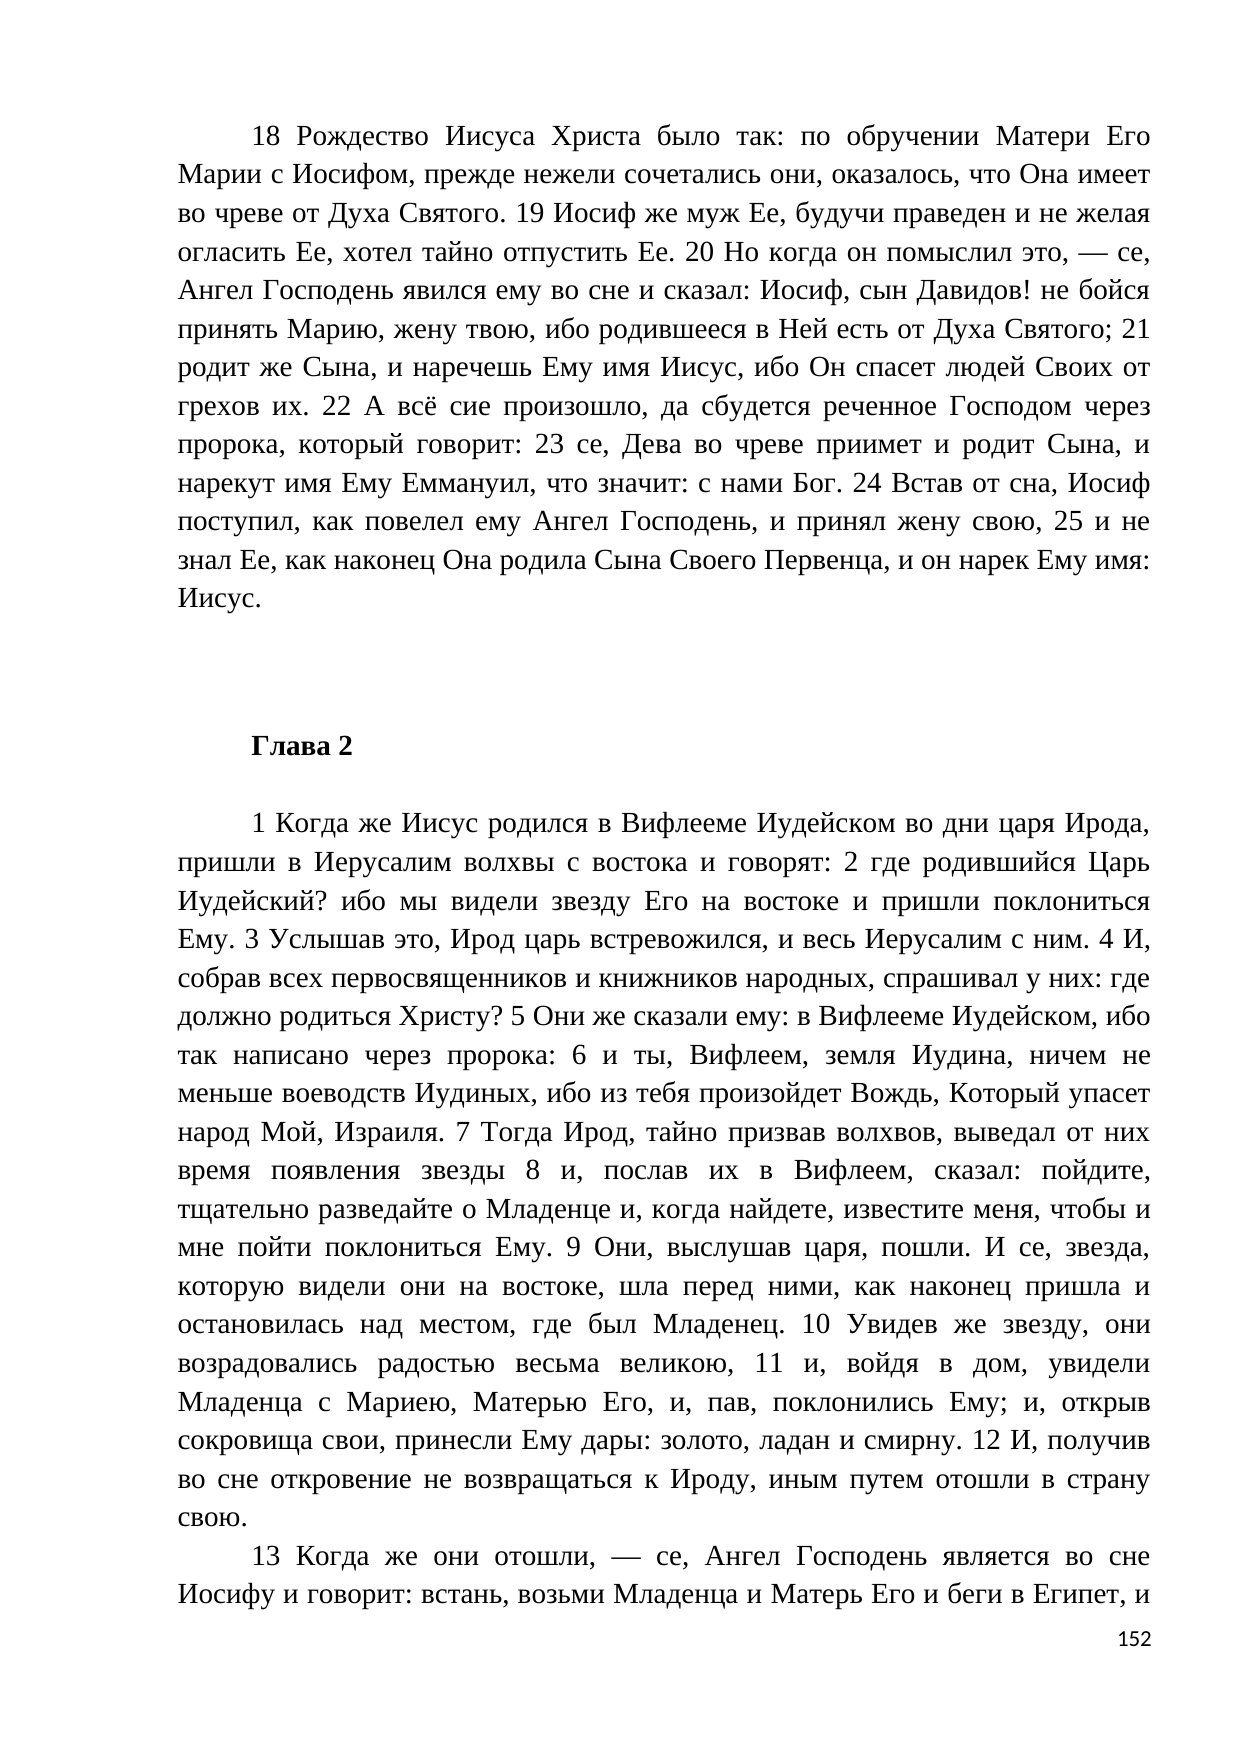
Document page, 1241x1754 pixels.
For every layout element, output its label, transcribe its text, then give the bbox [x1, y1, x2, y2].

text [177, 1538, 1152, 1610]
text 1 Когда же Иисус родился в Вифлееме Иудейском во дни царя Ирода, пришли в Иерусалим волхвы с востока и говорят: 2 где родившийся Царь Иудейский? ибо мы видели звезду Его на востоке и пришли поклониться Ему. 3 Услышав это, Ирод царь встревожился, и весь Иерусалим с ним. 4 И, собрав всех первосвященников и книжников народных, спрашивал у них: где должно родиться Христу? 5 Они же сказали ему: в Вифлееме Иудейском, ибо так написано через пророка: 6 и ты, Вифлеем, земля Иудина, ничем не меньше воеводств Иудиных, ибо из тебя произойдет Вождь, Который упасет народ Мой, Израиля. 7 Тогда Ирод, тайно призвав волхвов, выведал от них время появления звезды 8 и, послав их в Вифлеем, сказал: пойдите, тщательно разведайте о Младенце и, когда найдете, известите меня, чтобы и мне пойти поклониться Ему. 9 Они, выслушав царя, пошли. И се, звезда, которую видели они на востоке, шла перед ними, как наконец пришла и остановилась над местом, где был Младенец. 10 Увидев же звезду, они возрадовались радостью весьма великою, 11 и, войдя в дом, увидели Младенца с Мариею, Матерью Его, и, пав, поклонились Ему; и, открыв сокровища свои, принесли Ему дары: золото, ладан и смирну. 12 И, получив во сне откровение не возвращаться к Ироду, иным путем отошли в страну свою. [177, 806, 1152, 1533]
text Глава 2 [177, 728, 1152, 762]
text 18 Рождество Иисуса Христа было так: по обручении Матери Его Марии с Иосифом, прежде нежели сочетались они, оказалось, что Она имеет во чреве от Духа Святого. 19 Иосиф же муж Ее, будучи праведен и не желая огласить Ее, хотел тайно отпустить Ее. 20 Но когда он помыслил это, — се, Ангел Господень явился ему во сне и сказал: Иосиф, сын Давидов! не бойся принять Марию, жену твою, ибо родившееся в Ней есть от Духа Святого; 21 родит же Сына, и наречешь Ему имя Иисус, ибо Он спасет людей Своих от грехов их. 22 А всё сие произошло, да сбудется реченное Господом через пророка, который говорит: 23 се, Дева во чреве приимет и родит Сына, и нарекут имя Ему Еммануил, что значит: с нами Бог. 24 Встав от сна, Иосиф поступил, как повелел ему Ангел Господень, и принял жену свою, 25 и не знал Ее, как наконец Она родила Сына Своего Первенца, и он нарек Ему имя: Иисус. [177, 118, 1152, 614]
